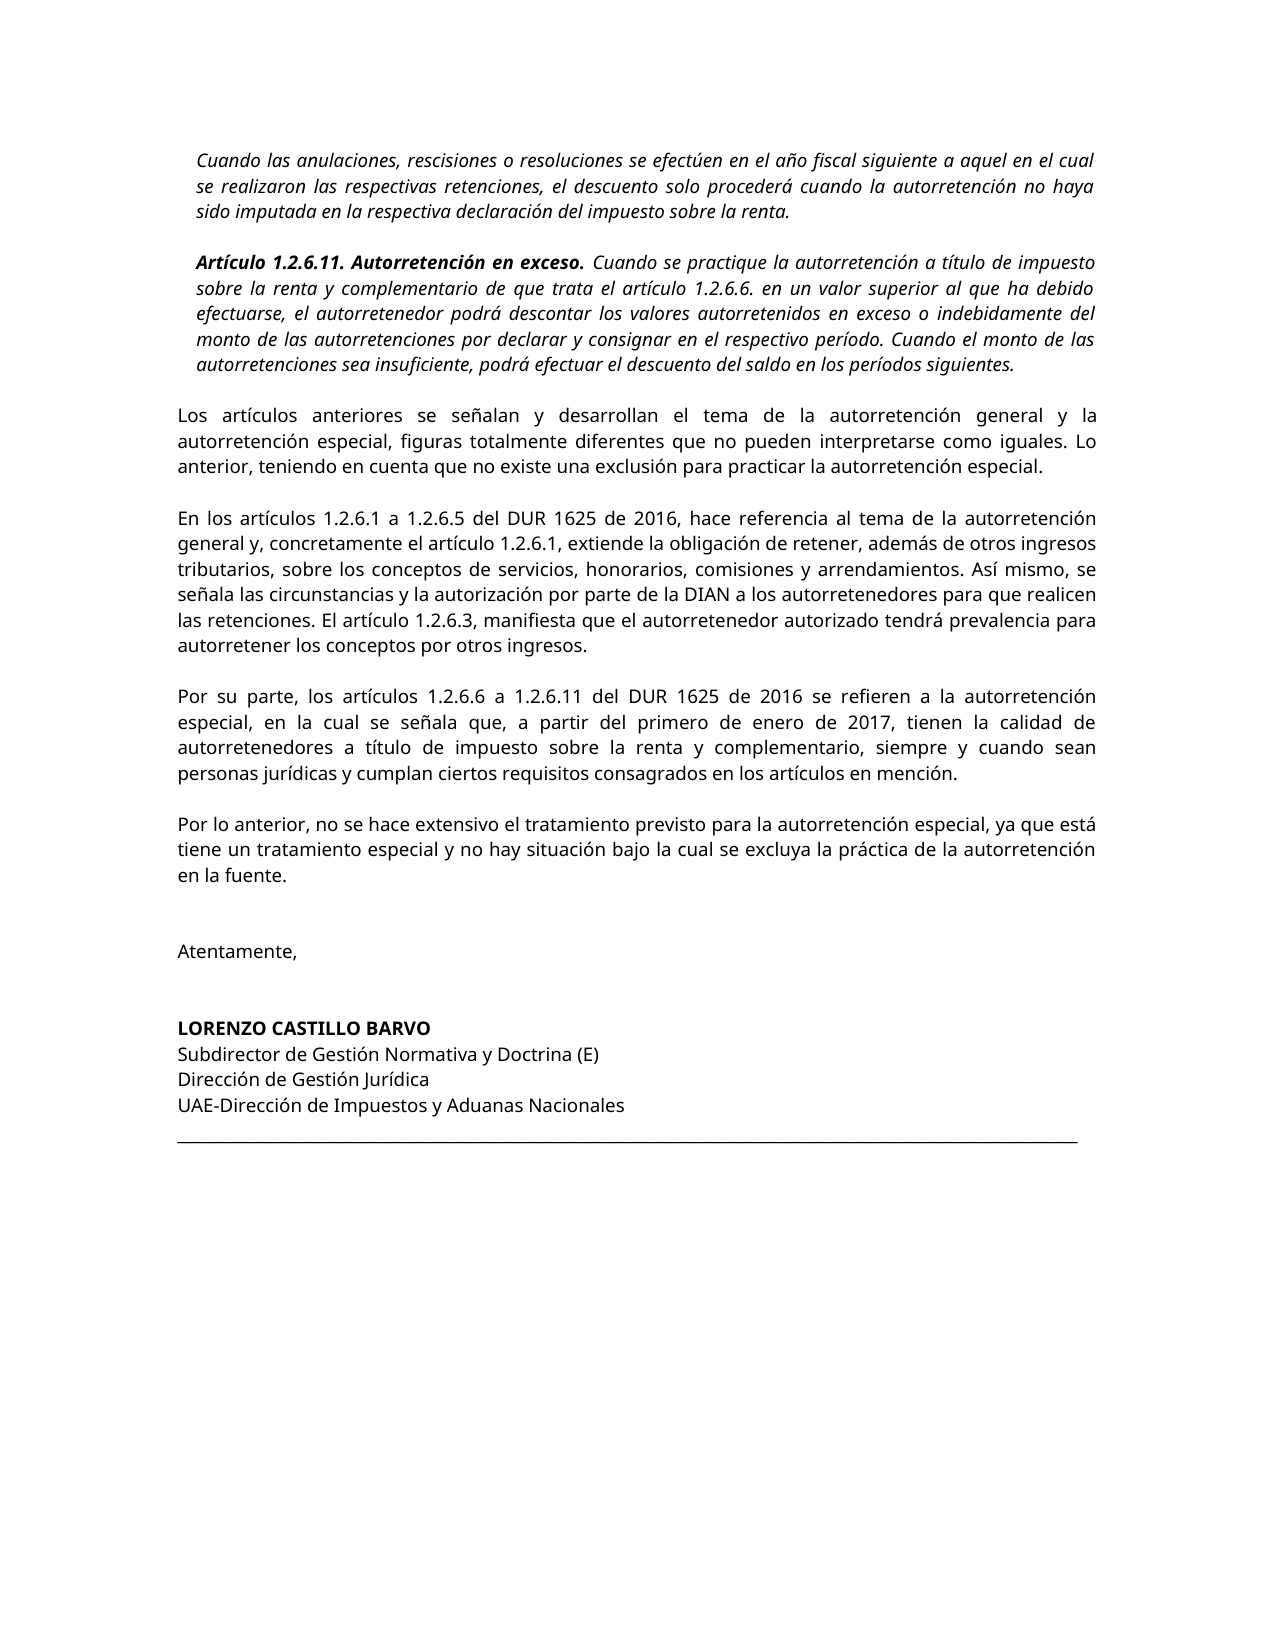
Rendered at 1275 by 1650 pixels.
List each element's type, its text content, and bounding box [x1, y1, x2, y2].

text Cuando las anulaciones, rescisiones o resoluciones se efectúen en el año fiscal siguiente a aquel en el cual se realizaron las respectivas retenciones, el descuento solo procederá cuando la autorretención no haya sido imputada en la respectiva declaración del impuesto sobre la renta. [196, 148, 1098, 224]
text En los artículos 1.2.6.1 a 1.2.6.5 del DUR 1625 de 2016, hace referencia al tema de la autorretención general y, concretamente el artículo 1.2.6.1, extiende la obligación de retener, además de otros ingresos tributarios, sobre los conceptos de servicios, honorarios, comisiones y arrendamientos. Así mismo, se señala las circunstancias y la autorización por parte de la DIAN a los autorretenedores para que realicen las retenciones. El artículo 1.2.6.3, manifiesta que el autorretenedor autorizado tendrá prevalencia para autorretener los conceptos por otros ingresos. [177, 505, 1098, 658]
text LORENZO CASTILLO BARVO [177, 1015, 1098, 1041]
text Dirección de Gestión Jurídica [177, 1066, 1098, 1092]
text UAE-Dirección de Impuestos y Aduanas Nacionales [177, 1092, 1098, 1117]
text Por su parte, los artículos 1.2.6.6 a 1.2.6.11 del DUR 1625 de 2016 se refieren a la autorretención especial, en la cual se señala que, a partir del primero de enero de 2017, tienen la calidad de autorretenedores a título de impuesto sobre la renta y complementario, siempre y cuando sean personas jurídicas y cumplan ciertos requisitos consagrados en los artículos en mención. [177, 683, 1098, 786]
text Artículo 1.2.6.11. Autorretención en exceso. Cuando se practique la autorretención a título de impuesto sobre la renta y complementario de que trata el artículo 1.2.6.6. en un valor superior al que ha debido efectuarse, el autorretenedor podrá descontar los valores autorretenidos en exceso o indebidamente del monto de las autorretenciones por declarar y consignar en el respectivo período. Cuando el monto de las autorretenciones sea insuficiente, podrá efectuar el descuento del saldo en los períodos siguientes. [196, 250, 1098, 377]
text Por lo anterior, no se hace extensivo el tratamiento previsto para la autorretención especial, ya que está tiene un tratamiento especial y no hay situación bajo la cual se excluya la práctica de la autorretención en la fuente. [177, 811, 1098, 888]
text Los artículos anteriores se señalan y desarrollan el tema de la autorretención general y la autorretención especial, figuras totalmente diferentes que no pueden interpretarse como iguales. Lo anterior, teniendo en cuenta que no existe una exclusión para practicar la autorretención especial. [177, 403, 1098, 479]
text Atentamente, [177, 939, 1098, 964]
text Subdirector de Gestión Normativa y Doctrina (E) [177, 1041, 1098, 1066]
text ________________________________________________________________________ [177, 1117, 1098, 1146]
